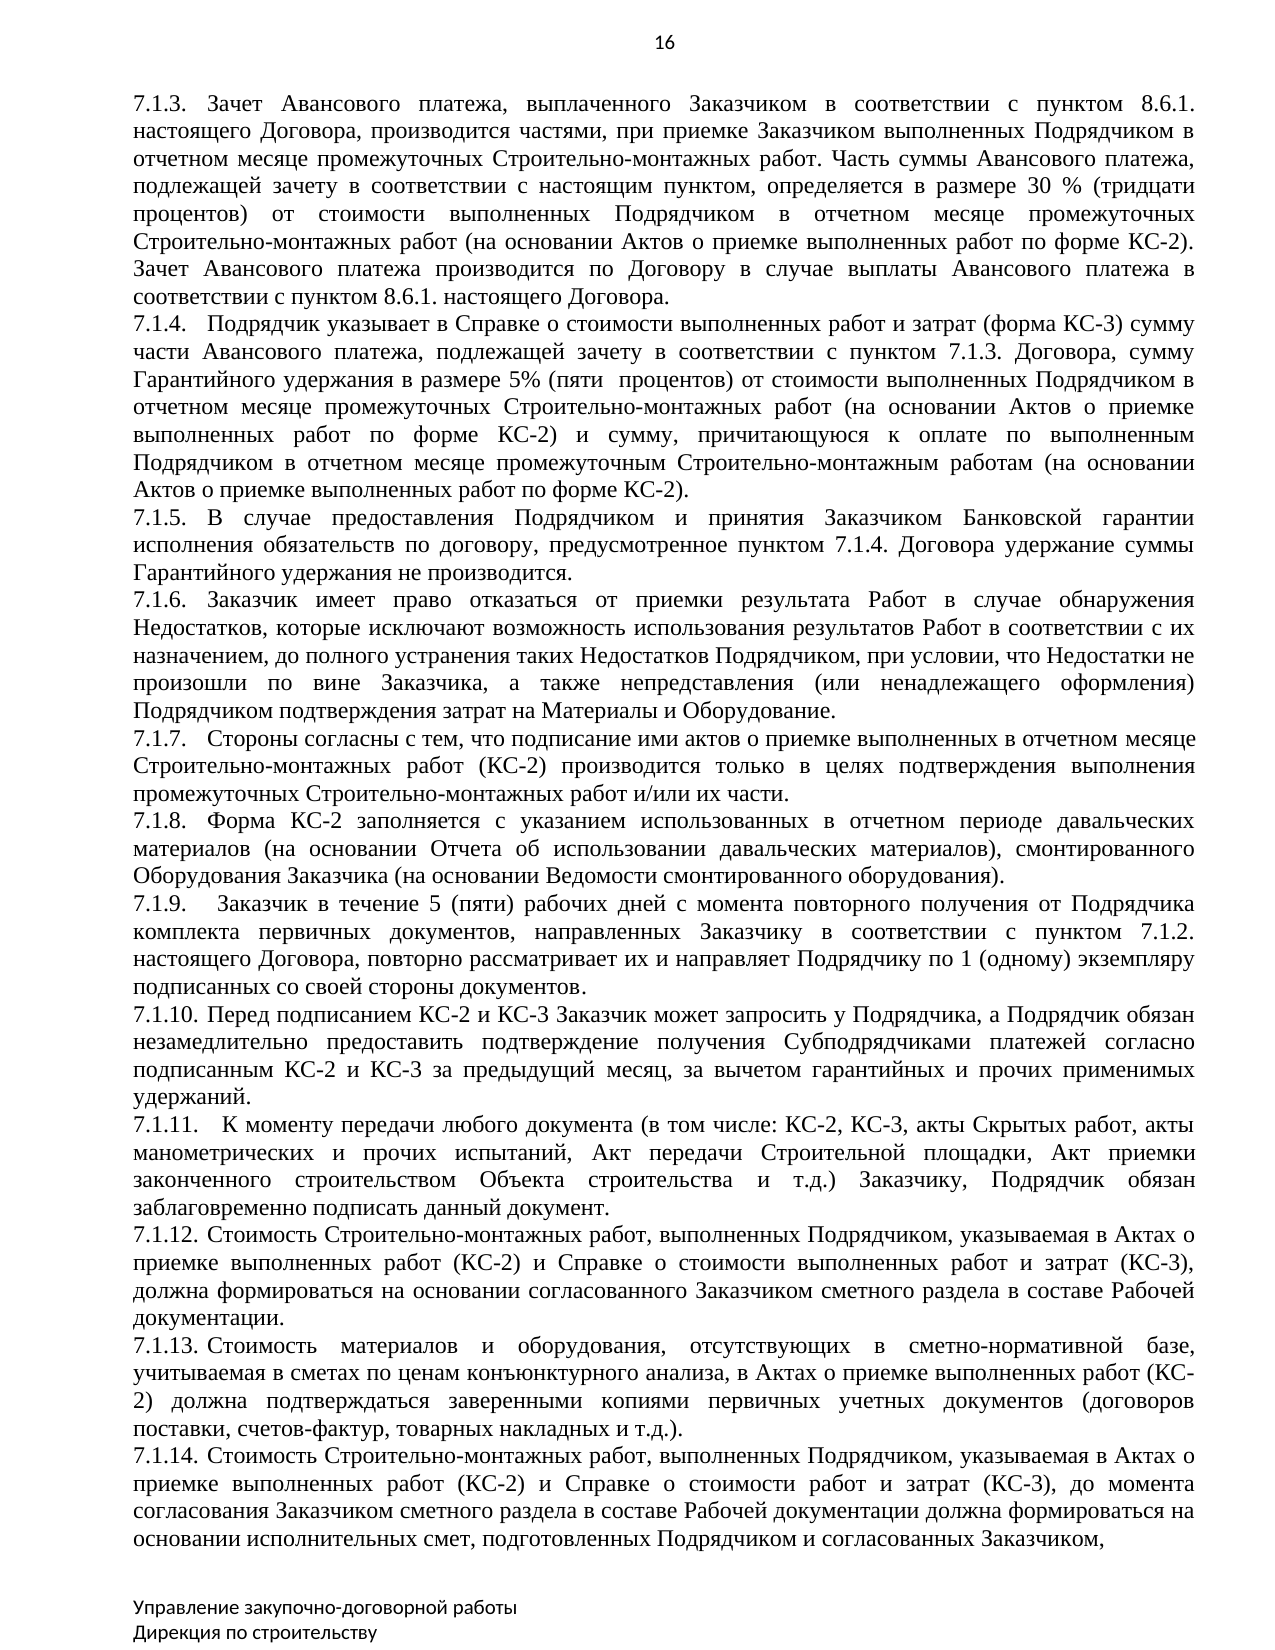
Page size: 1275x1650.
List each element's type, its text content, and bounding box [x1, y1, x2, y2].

list Стоимость материалов и оборудования, отсутствующих в сметно-нормативной базе, учитываемая в сметах по ценам конъюнктурного анализа, в Актах о приемке выполненных работ (КС-2) должна подтверждаться заверенными копиями первичных учетных документов (договоров поставки, счетов-фактур, товарных накладных и т.д.). [133, 1331, 1196, 1441]
list Заказчик в течение 5 (пяти) рабочих дней с момента повторного получения от Подрядчика комплекта первичных документов, направленных Заказчику в соответствии с пунктом 7.1.2. настоящего Договора, повторно рассматривает их и направляет Подрядчику по 1 (одному) экземпляру подписанных со своей стороны документов. [133, 889, 1196, 999]
list К моменту передачи любого документа (в том числе: КС-2, КС-3, акты Скрытых работ, акты манометрических и прочих испытаний, Акт передачи Строительной площадки, Акт приемки законченного строительством Объекта строительства и т.д.) Заказчику, Подрядчик обязан заблаговременно подписать данный документ. [133, 1110, 1196, 1220]
list Подрядчик указывает в Справке о стоимости выполненных работ и затрат (форма КС-3) сумму части Авансового платежа, подлежащей зачету в соответствии с пунктом 7.1.3. Договора, сумму Гарантийного удержания в размере 5% (пяти процентов) от стоимости выполненных Подрядчиком в отчетном месяце промежуточных Строительно-монтажных работ (на основании Актов о приемке выполненных работ по форме КС-2) и сумму, причитающуюся к оплате по выполненным Подрядчиком в отчетном месяце промежуточным Строительно-монтажным работам (на основании Актов о приемке выполненных работ по форме КС-2). [133, 309, 1196, 503]
list Перед подписанием КС-2 и КС-3 Заказчик может запросить у Подрядчика, а Подрядчик обязан незамедлительно предоставить подтверждение получения Субподрядчиками платежей согласно подписанным КС-2 и КС-3 за предыдущий месяц, за вычетом гарантийных и прочих применимых удержаний. [133, 999, 1196, 1110]
list Стороны согласны с тем, что подписание ими актов о приемке выполненных в отчетном месяце Строительно-монтажных работ (КС-2) производится только в целях подтверждения выполнения промежуточных Строительно-монтажных работ и/или их части. [133, 723, 1196, 806]
list Заказчик имеет право отказаться от приемки результата Работ в случае обнаружения Недостатков, которые исключают возможность использования результатов Работ в соответствии с их назначением, до полного устранения таких Недостатков Подрядчиком, при условии, что Недостатки не произошли по вине Заказчика, а также непредставления (или ненадлежащего оформления) Подрядчиком подтверждения затрат на Материалы и Оборудование. [133, 586, 1196, 723]
list В случае предоставления Подрядчиком и принятия Заказчиком Банковской гарантии исполнения обязательств по договору, предусмотренное пунктом 7.1.4. Договора удержание суммы Гарантийного удержания не производится. [133, 503, 1196, 586]
list Стоимость Строительно-монтажных работ, выполненных Подрядчиком, указываемая в Актах о приемке выполненных работ (КС-2) и Справке о стоимости выполненных работ и затрат (КС-3), должна формироваться на основании согласованного Заказчиком сметного раздела в составе Рабочей документации. [133, 1220, 1196, 1331]
list Зачет Авансового платежа, выплаченного Заказчиком в соответствии с пунктом 8.6.1. настоящего Договора, производится частями, при приемке Заказчиком выполненных Подрядчиком в отчетном месяце промежуточных Строительно-монтажных работ. Часть суммы Авансового платежа, подлежащей зачету в соответствии с настоящим пунктом, определяется в размере 30 % (тридцати процентов) от стоимости выполненных Подрядчиком в отчетном месяце промежуточных Строительно-монтажных работ (на основании Актов о приемке выполненных работ по форме КС-2). Зачет Авансового платежа производится по Договору в случае выплаты Авансового платежа в соответствии с пунктом 8.6.1. настоящего Договора. [133, 89, 1196, 309]
list Стоимость Строительно-монтажных работ, выполненных Подрядчиком, указываемая в Актах о приемке выполненных работ (КС-2) и Справке о стоимости работ и затрат (КС-3), до момента согласования Заказчиком сметного раздела в составе Рабочей документации должна формироваться на основании исполнительных смет, подготовленных Подрядчиком и согласованных Заказчиком, [133, 1441, 1196, 1552]
list Форма КС-2 заполняется с указанием использованных в отчетном периоде давальческих материалов (на основании Отчета об использовании давальческих материалов), смонтированного Оборудования Заказчика (на основании Ведомости смонтированного оборудования). [133, 806, 1196, 889]
